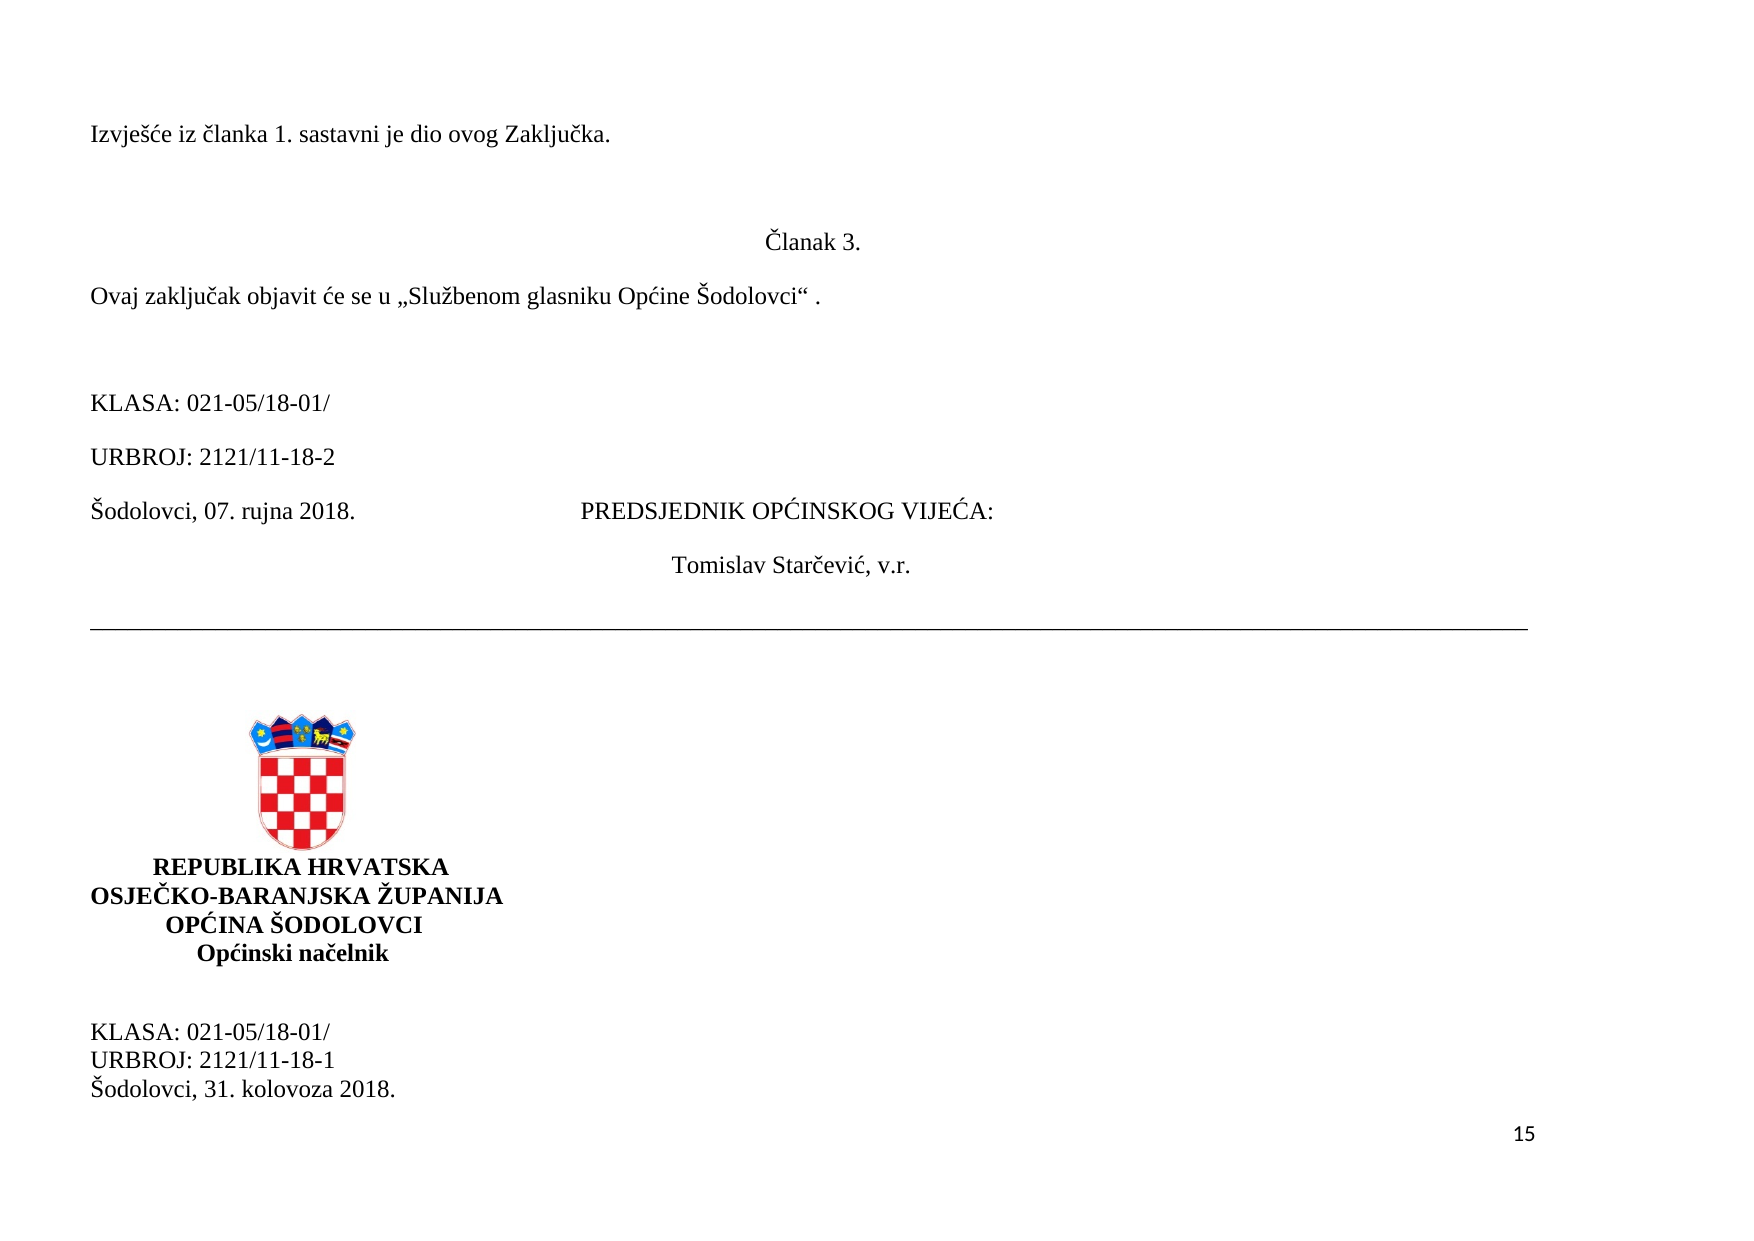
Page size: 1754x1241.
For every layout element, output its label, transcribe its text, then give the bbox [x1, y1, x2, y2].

text KLASA: 021-05/18-01/ [90, 388, 1535, 417]
text Šodolovci, 31. kolovoza 2018. [90, 1074, 1535, 1103]
text Izvješće iz članka 1. sastavni je dio ovog Zaključka. [90, 119, 1535, 148]
picture [245, 710, 362, 853]
text KLASA: 021-05/18-01/ [90, 1017, 1535, 1046]
text Šodolovci, 07. rujna 2018. PREDSJEDNIK OPĆINSKOG VIJEĆA: [90, 496, 1535, 525]
text URBROJ: 2121/11-18-1 [90, 1046, 1535, 1074]
text Općinski načelnik [90, 938, 1535, 967]
text OSJEČKO-BARANJSKA ŽUPANIJA [90, 881, 1535, 910]
text URBROJ: 2121/11-18-2 [90, 442, 1535, 471]
text Članak 3. [90, 227, 1535, 256]
text Tomislav Starčević, v.r. [90, 550, 1535, 579]
text Ovaj zaključak objavit će se u „Službenom glasniku Općine Šodolovci“ . [90, 281, 1535, 309]
text ___________________________________________________________________________________________________________________ [90, 604, 1535, 633]
text OPĆINA ŠODOLOVCI [90, 910, 1535, 938]
text REPUBLIKA HRVATSKA [90, 852, 1535, 881]
